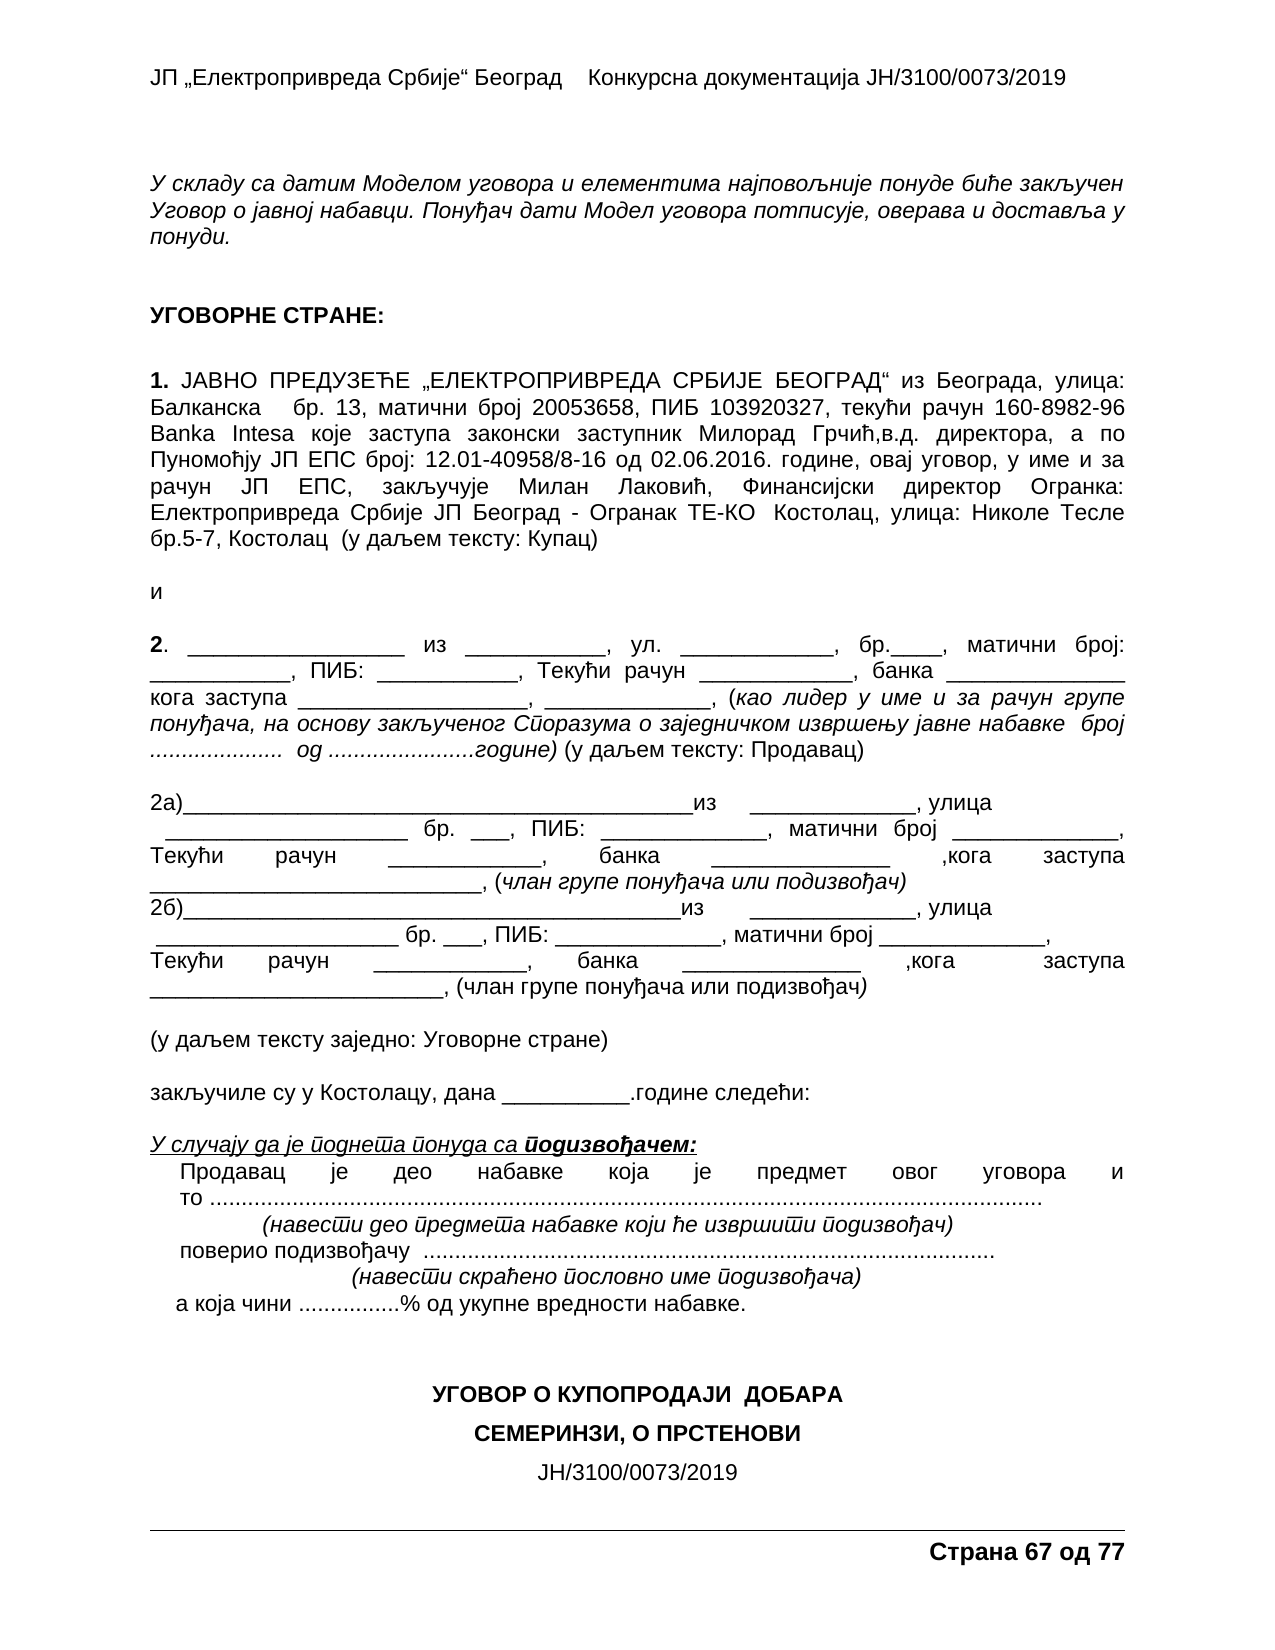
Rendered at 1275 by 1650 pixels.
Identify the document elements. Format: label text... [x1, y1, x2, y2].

text УГОВОР О КУПОПРОДАЈИ ДОБАРА [150, 1381, 1125, 1407]
text ___________________ бр. ___, ПИБ: _____________, матични број _____________, Текући рачун ____________, банка ______________ ,кога заступа __________________________, (члан групе понуђача или подизвођач) [150, 815, 1125, 894]
text закључиле су у Костолацу, дана __________.године следећи: [150, 1079, 1125, 1105]
text 2. _________________ из ___________, ул. ____________, бр.____, матични број: ___________, ПИБ: ___________, Текући рачун ____________, банка ______________ кога заступа __________________, _____________, (као лидер у име и за рачун групе понуђача, на основу закљученог Споразума о заједничком извршењу јавне набавке број ..................... од .......................године) (у даљем тексту: Продавац) [150, 631, 1125, 762]
text СЕМЕРИНЗИ, О ПРСТЕНОВИ [150, 1420, 1125, 1446]
text У складу са датим Моделом уговора и елементима најповољније понуде биће закључен Уговор о јавној набавци. Понуђач дати Модел уговора потписује, оверава и доставља у понуди. [150, 170, 1125, 249]
text УГОВОРНЕ СТРАНЕ: [150, 302, 1125, 328]
text 1. ЈАВНО ПРЕДУЗЕЋЕ „ЕЛЕКТРОПРИВРЕДА СРБИЈЕ БЕОГРАД“ из Београда, улица: Балканска бр. 13, матични број 20053658, ПИБ 103920327, текући рачун 160-8982-96 Banka Intesа које заступа законски заступник Милорад Грчић,в.д. директорa, а по Пуномоћју ЈП ЕПС број: 12.01-40958/8-16 од 02.06.2016. године, овај уговор, у име и за рачун ЈП ЕПС, закључује Милан Лаковић, Финансијски директор Огранка: Eлeктрoприврeдa Србиje ЈП Бeoгрaд - Огрaнaк ТЕ-КО Костолац, улица: Николе Тесле бр.5-7, Костолац (у даљем тексту: Купац) [150, 367, 1125, 552]
text ___________________ бр. ___, ПИБ: _____________, матични број _____________, [150, 921, 1125, 947]
text (у даљем тексту заједно: Уговорне стране) [150, 1026, 1125, 1052]
text ЈН/3100/0073/2019 [150, 1459, 1125, 1485]
text и [150, 578, 1125, 604]
text (навести део предмета набавке који ће извршити подизвођач) [179, 1211, 1125, 1237]
text Текући рачун ____________, банка ______________ ,кога заступа _______________________, (члан групе понуђача или подизвођач) [150, 947, 1125, 1000]
text Продавац је део набавке која је предмет овог уговора и то ................................................................................................................................... [179, 1158, 1125, 1211]
text 2а)________________________________________из _____________, улица [150, 789, 1125, 815]
text а која чини ................% од укупне вредности набавке. [150, 1289, 1125, 1316]
text У случају да је поднета понуда са подизвођачем: [150, 1131, 1125, 1158]
text 2б)_______________________________________из _____________, улица [150, 894, 1125, 921]
text поверио подизвођачу .......................................................................................... [179, 1237, 1125, 1263]
text (навести скраћено пословно име подизвођача) [179, 1263, 1125, 1289]
